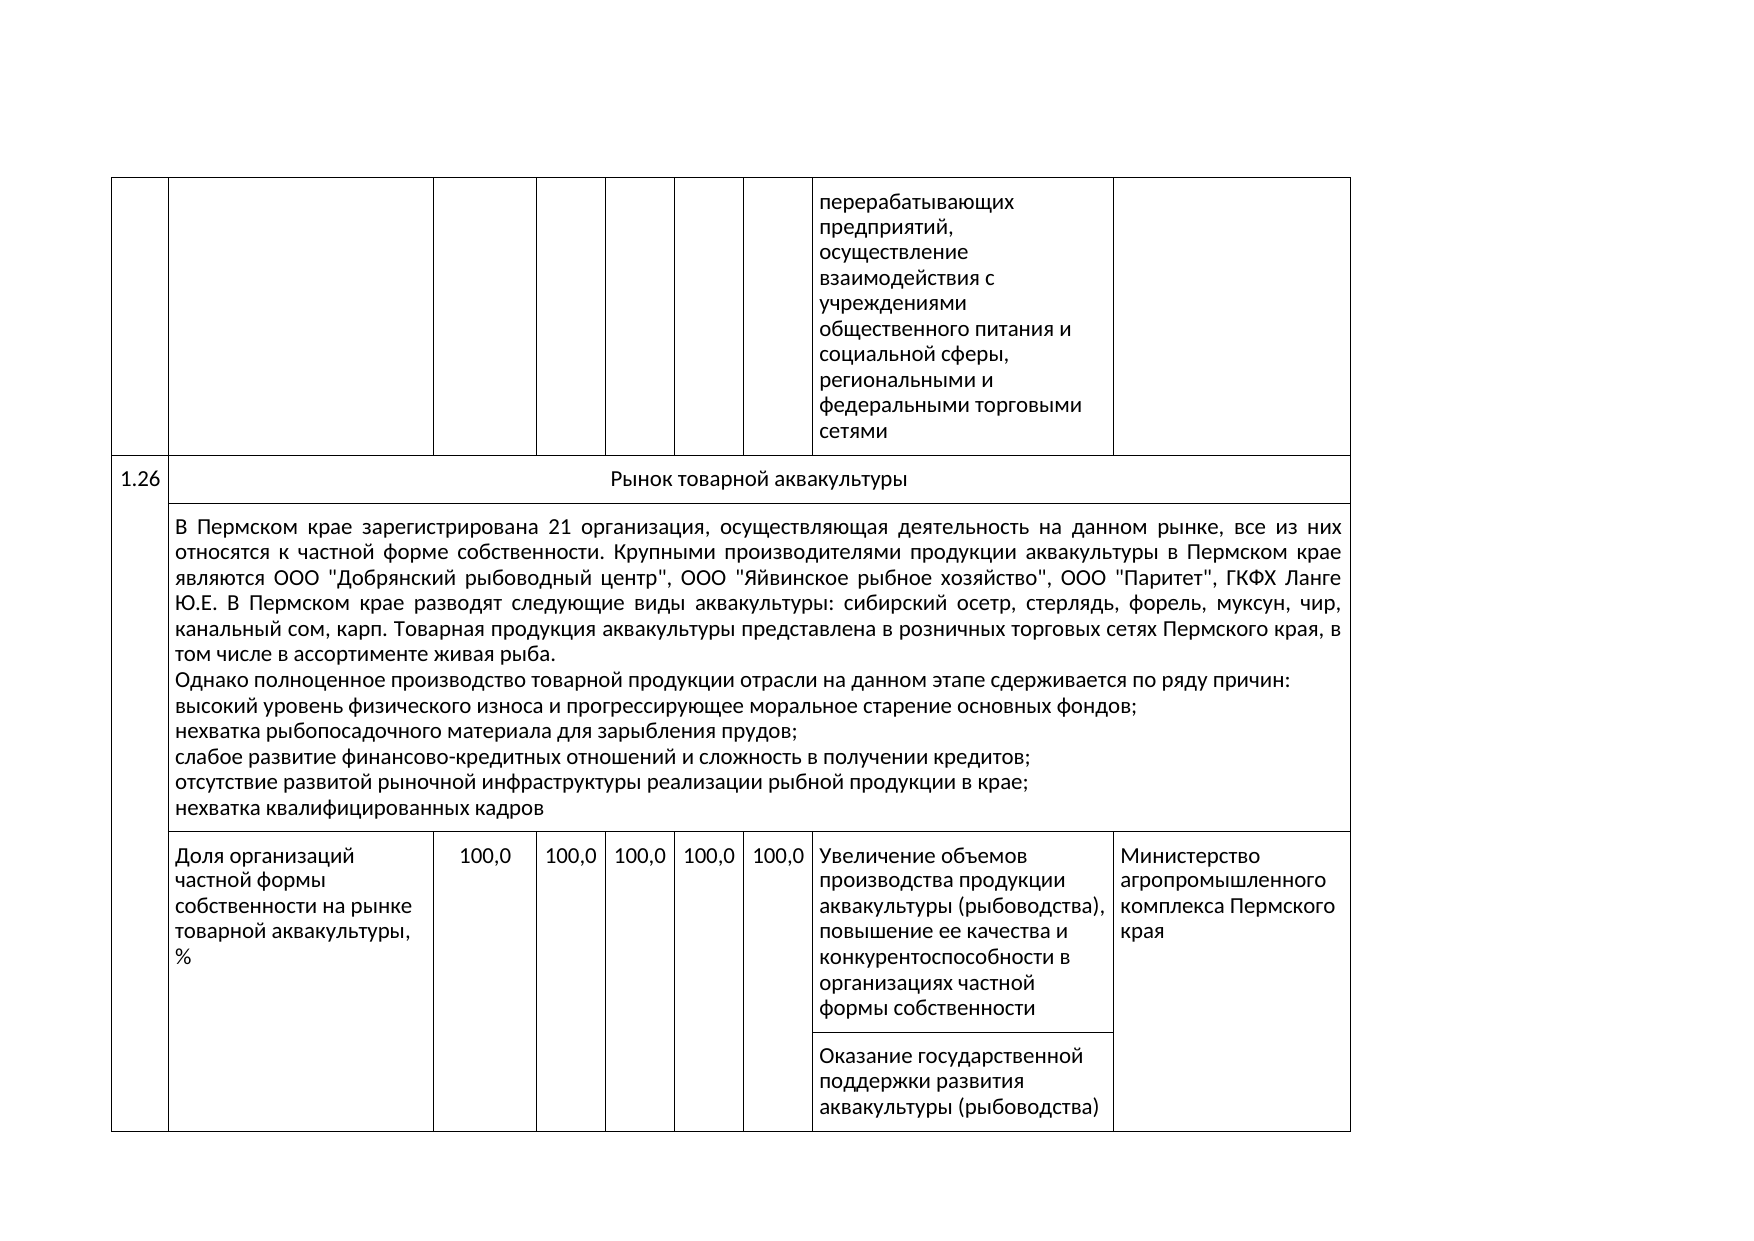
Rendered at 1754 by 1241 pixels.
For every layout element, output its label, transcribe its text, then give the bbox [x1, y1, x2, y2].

table_cell 100,0 [606, 832, 674, 1131]
table_cell Увеличение объемов производства продукции аквакультуры (рыбоводства), повышение ее качества и конкурентоспособности в организациях частной формы собственности [813, 832, 1113, 1032]
table_cell Министерство агропромышленного комплекса Пермского края [1114, 832, 1350, 1131]
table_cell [813, 1033, 1113, 1131]
table_cell 100,0 [537, 832, 605, 1131]
table_cell Доля организаций частной формы собственности на рынке товарной аквакультуры, % [169, 832, 433, 1131]
table_cell 1.26 [112, 456, 168, 1131]
table_cell 100,0 [744, 832, 812, 1131]
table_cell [813, 178, 1113, 455]
table_cell 100,0 [434, 832, 536, 1131]
table_cell 100,0 [675, 832, 743, 1131]
table_cell В Пермском крае зарегистрирована 21 организация, осуществляющая деятельность на данном рынке, все из них относятся к частной форме собственности. Крупными производителями продукции аквакультуры в Пермском крае являются ООО "Добрянский рыбоводный центр", ООО "Яйвинское рыбное хозяйство", ООО "Паритет", ГКФХ Ланге Ю.Е. В Пермском крае разводят следующие виды аквакультуры: сибирский осетр, стерлядь, форель, муксун, чир, канальный сом, карп. Товарная продукция аквакультуры представлена в розничных торговых сетях Пермского края, в том числе в ассортименте живая рыба. Однако полноценное производство товарной продукции отрасли на данном этапе сдерживается по ряду причин: высокий уровень физического износа и прогрессирующее моральное старение основных фондов; нехватка рыбопосадочного материала для зарыбления прудов; слабое развитие финансово-кредитных отношений и сложность в получении кредитов; отсутствие развитой рыночной инфраструктуры реализации рыбной продукции в крае; нехватка квалифицированных кадров [169, 504, 1350, 831]
table_cell Рынок товарной аквакультуры [169, 456, 1350, 502]
